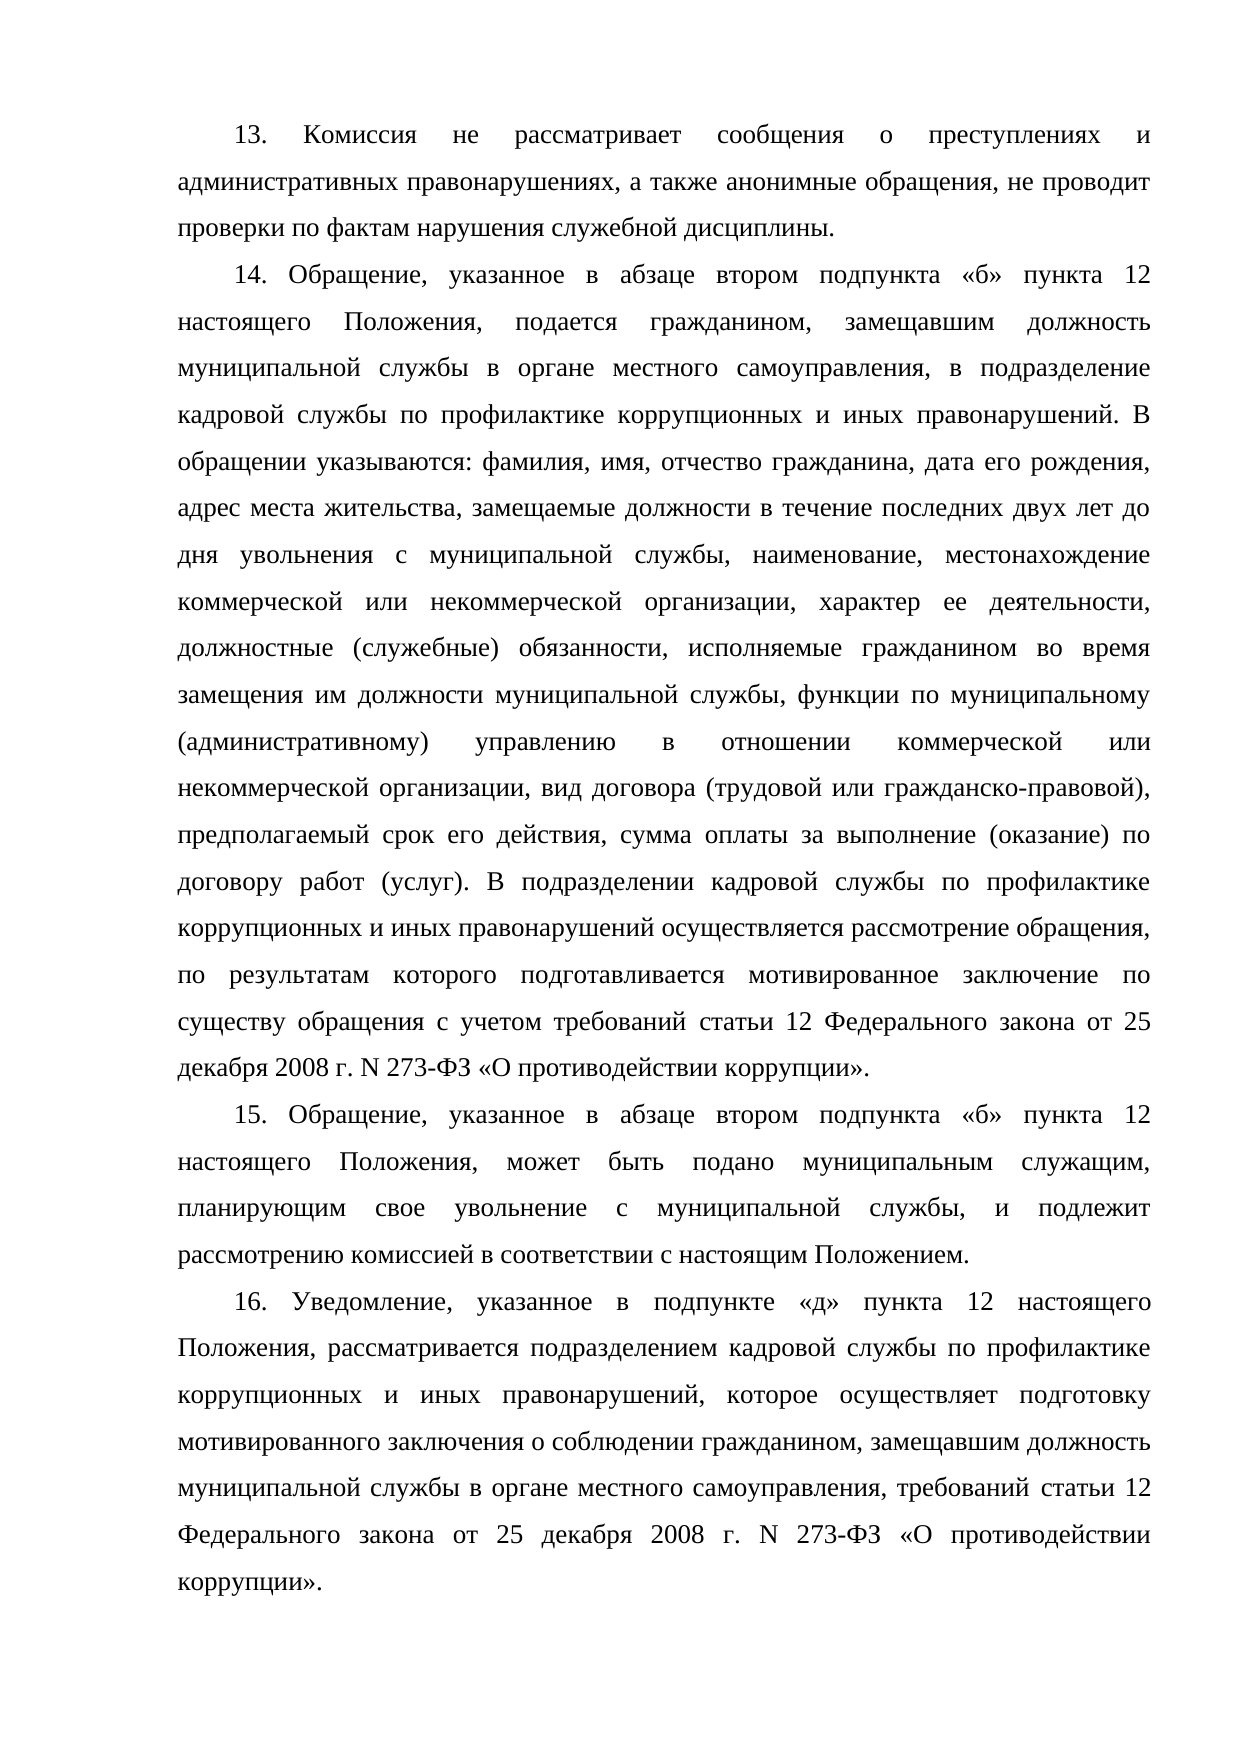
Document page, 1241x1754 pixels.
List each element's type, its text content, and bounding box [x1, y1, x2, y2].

text 16. Уведомление, указанное в подпункте «д» пункта 12 настоящего Положения, рассматривается подразделением кадровой службы по профилактике коррупционных и иных правонарушений, которое осуществляет подготовку мотивированного заключения о соблюдении гражданином, замещавшим должность муниципальной службы в органе местного самоуправления, требований статьи 12 Федерального закона от 25 декабря 2008 г. N 273-ФЗ «О противодействии коррупции». [177, 1285, 1152, 1596]
text 14. Обращение, указанное в абзаце втором подпункта «б» пункта 12 настоящего Положения, подается гражданином, замещавшим должность муниципальной службы в органе местного самоуправления, в подразделение кадровой службы по профилактике коррупционных и иных правонарушений. В обращении указываются: фамилия, имя, отчество гражданина, дата его рождения, адрес места жительства, замещаемые должности в течение последних двух лет до дня увольнения с муниципальной службы, наименование, местонахождение коммерческой или некоммерческой организации, характер ее деятельности, должностные (служебные) обязанности, исполняемые гражданином во время замещения им должности муниципальной службы, функции по муниципальному (административному) управлению в отношении коммерческой или некоммерческой организации, вид договора (трудовой или гражданско-правовой), предполагаемый срок его действия, сумма оплаты за выполнение (оказание) по договору работ (услуг). В подразделении кадровой службы по профилактике коррупционных и иных правонарушений осуществляется рассмотрение обращения, по результатам которого подготавливается мотивированное заключение по существу обращения с учетом требований статьи 12 Федерального закона от 25 декабря 2008 г. N 273-ФЗ «О противодействии коррупции». [177, 258, 1152, 1083]
text 15. Обращение, указанное в абзаце втором подпункта «б» пункта 12 настоящего Положения, может быть подано муниципальным служащим, планирующим свое увольнение с муниципальной службы, и подлежит рассмотрению комиссией в соответствии с настоящим Положением. [177, 1098, 1152, 1269]
text 13. Комиссия не рассматривает сообщения о преступлениях и административных правонарушениях, а также анонимные обращения, не проводит проверки по фактам нарушения служебной дисциплины. [177, 118, 1152, 243]
